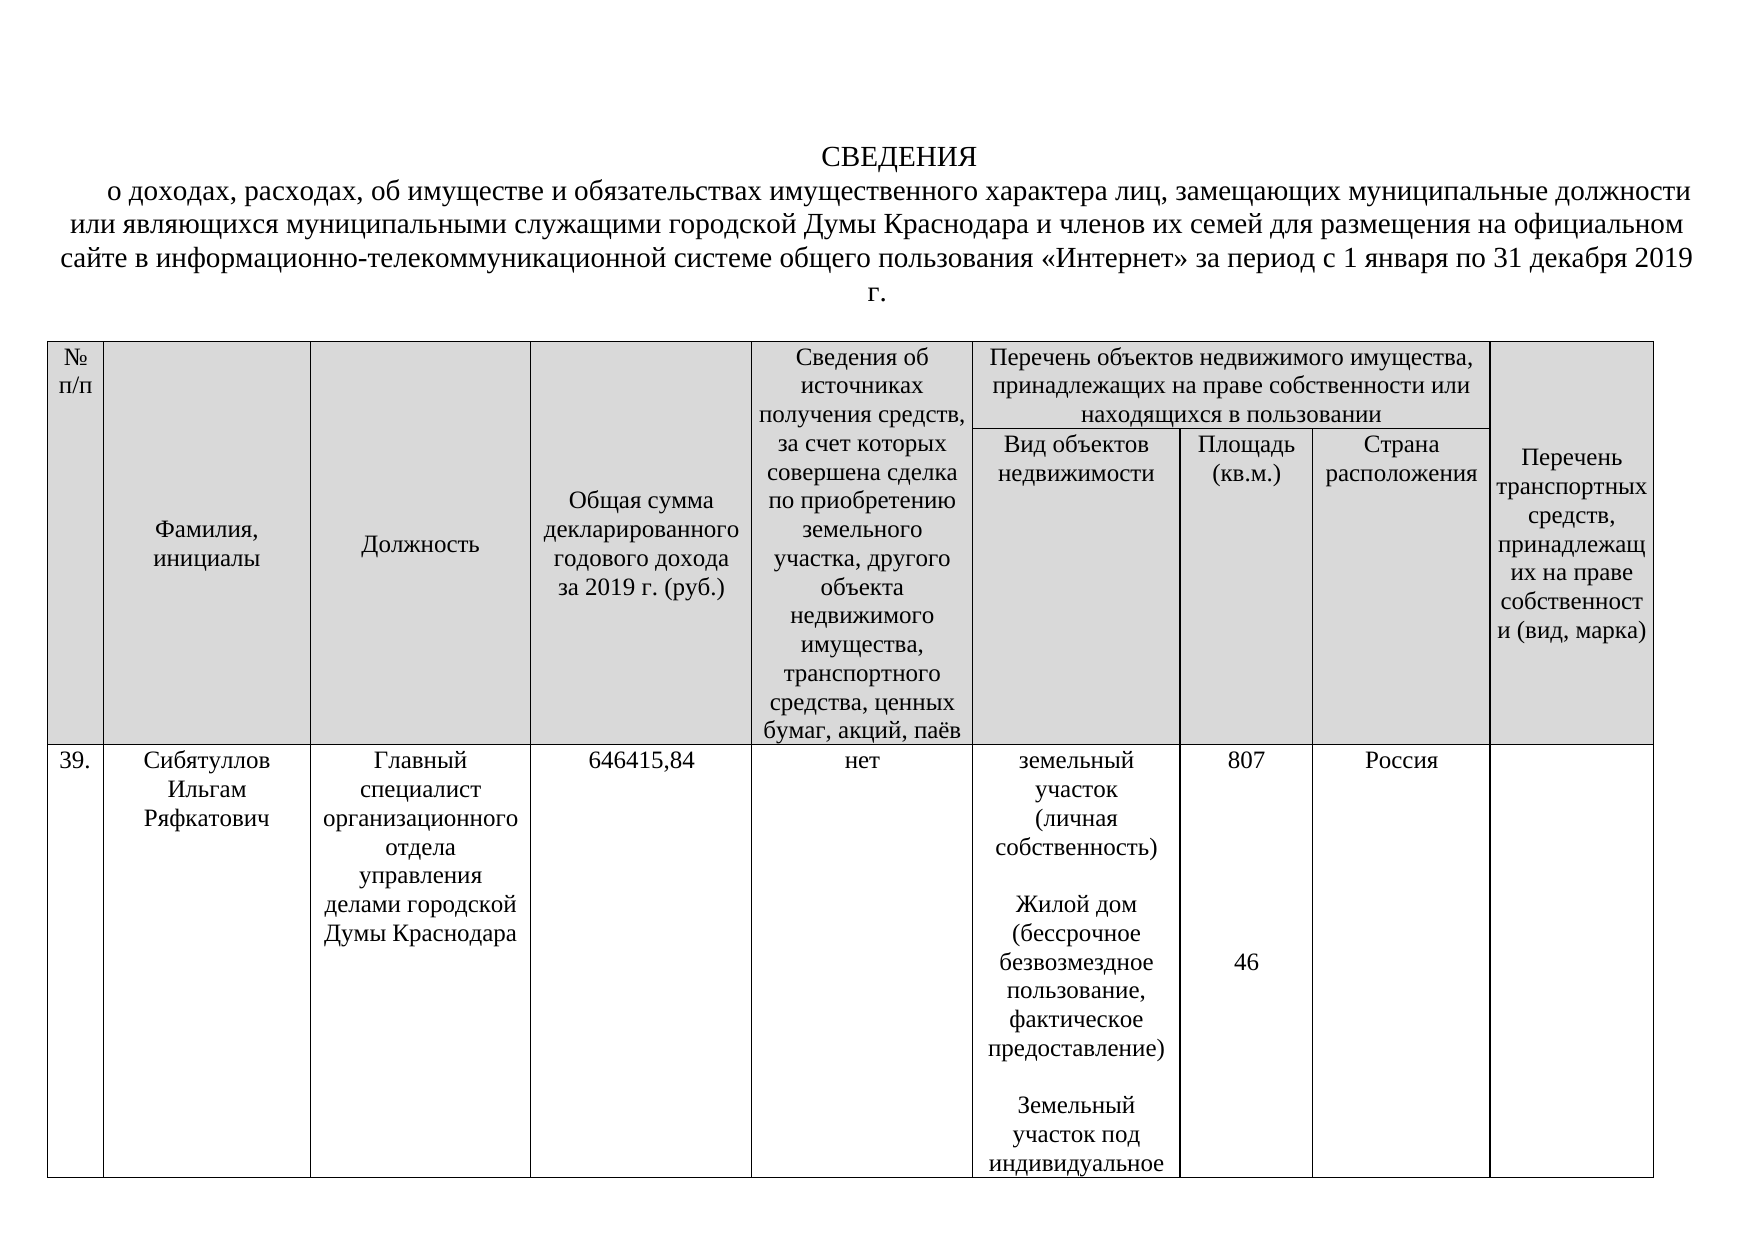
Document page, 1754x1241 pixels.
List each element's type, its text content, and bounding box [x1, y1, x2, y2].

table_cell Россия [1313, 745, 1489, 1177]
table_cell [973, 745, 1179, 1177]
table_cell Площадь (кв.м.) [1181, 429, 1312, 744]
text о доходах, расходах, об имуществе и обязательствах имущественного характера лиц, замещающих муниципальные должности или являющихся муниципальными служащими городской Думы Краснодара и членов их семей для размещения на официальном сайте в информационно-телекоммуникационной системе общего пользования «Интернет» за период с 1 января по 31 декабря 2019 г. [59, 173, 1695, 307]
table_cell [1491, 745, 1653, 1177]
table_cell 807 46 1325 [1181, 745, 1312, 1177]
table_cell Вид объектов недвижимости [973, 429, 1179, 744]
table_cell Страна расположения [1313, 429, 1489, 744]
table_header Общая сумма декларированного годового дохода за 2019 г. (руб.) [531, 342, 751, 744]
table_header Фамилия, инициалы [104, 342, 310, 744]
table_header № п/п [48, 342, 103, 744]
table_header Должность [311, 342, 530, 744]
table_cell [104, 745, 310, 1177]
table_cell 646415,84 [531, 745, 751, 1177]
table_cell [48, 745, 103, 1177]
table_header Перечень транспортных средств, принадлежащих на праве собственности (вид, марка) [1491, 342, 1653, 744]
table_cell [311, 745, 530, 1177]
table_header Перечень объектов недвижимого имущества, принадлежащих на праве собственности или находящихся в пользовании [973, 342, 1489, 428]
text СВЕДЕНИЯ [59, 139, 1695, 173]
table_cell нет [752, 745, 972, 1177]
